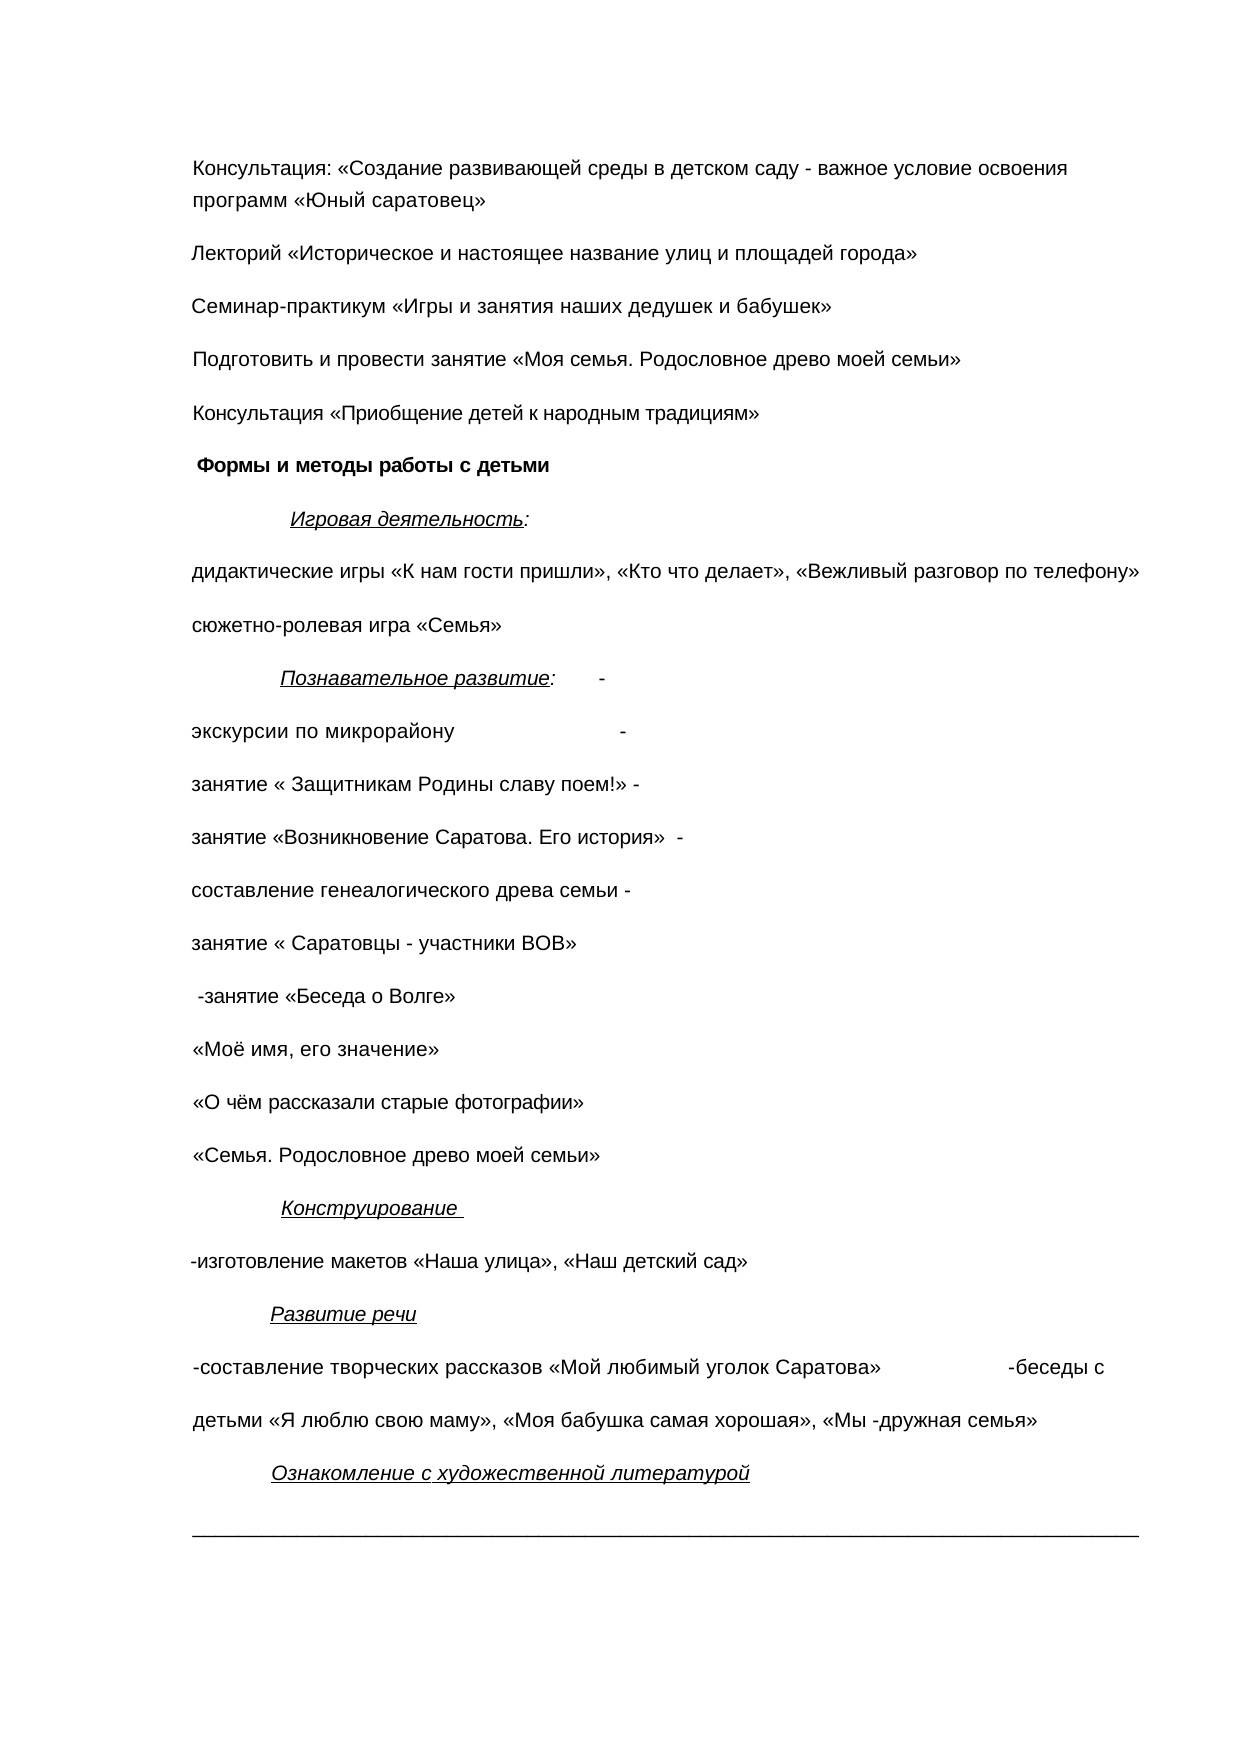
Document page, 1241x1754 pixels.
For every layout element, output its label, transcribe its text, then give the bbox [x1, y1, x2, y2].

text дидактические игры «К нам гости пришли», «Кто что делает», «Вежливый разговор по телефону» сюжетно-ролевая игра «Семья» [192, 537, 1148, 643]
text «Семья. Родословное древо моей семьи» [193, 1120, 1148, 1173]
text Лекторий «Историческое и настоящее название улиц и площадей города» Семинар-практикум «Игры и занятия наших дедушек и бабушек» [191, 218, 964, 324]
text Развитие речи [270, 1279, 1148, 1332]
text «Моё имя, его значение» [192, 1014, 1148, 1067]
text Познавательное развитие: -экскурсии по микрорайону -занятие « Защитникам Родины славу поем!» -занятие «Возникновение Саратова. Его история» - составление генеалогического древа семьи -занятие « Саратовцы - участники ВОВ» [191, 643, 688, 961]
text Игровая деятельность: [290, 483, 1148, 537]
text -занятие «Беседа о Волге» [197, 961, 1148, 1014]
text -составление творческих рассказов «Мой любимый уголок Саратова» -беседы с детьми «Я люблю свою маму», «Моя бабушка самая хорошая», «Мы -дружная семья» [193, 1332, 1148, 1438]
text Ознакомление с художественной литературой [193, 1438, 1148, 1544]
text «О чём рассказали старые фотографии» [193, 1067, 1148, 1120]
text Формы и методы работы с детьми [197, 431, 1148, 483]
text Конструирование [193, 1173, 780, 1226]
text Подготовить и провести занятие «Моя семья. Родословное древо моей семьи» Консультация «Приобщение детей к народным традициям» [192, 324, 1010, 431]
text -изготовление макетов «Наша улица», «Наш детский сад» [190, 1226, 780, 1279]
text Консультация: «Создание развивающей среды в детском саду - важное условие освоения программ «Юный саратовец» [192, 150, 1102, 214]
